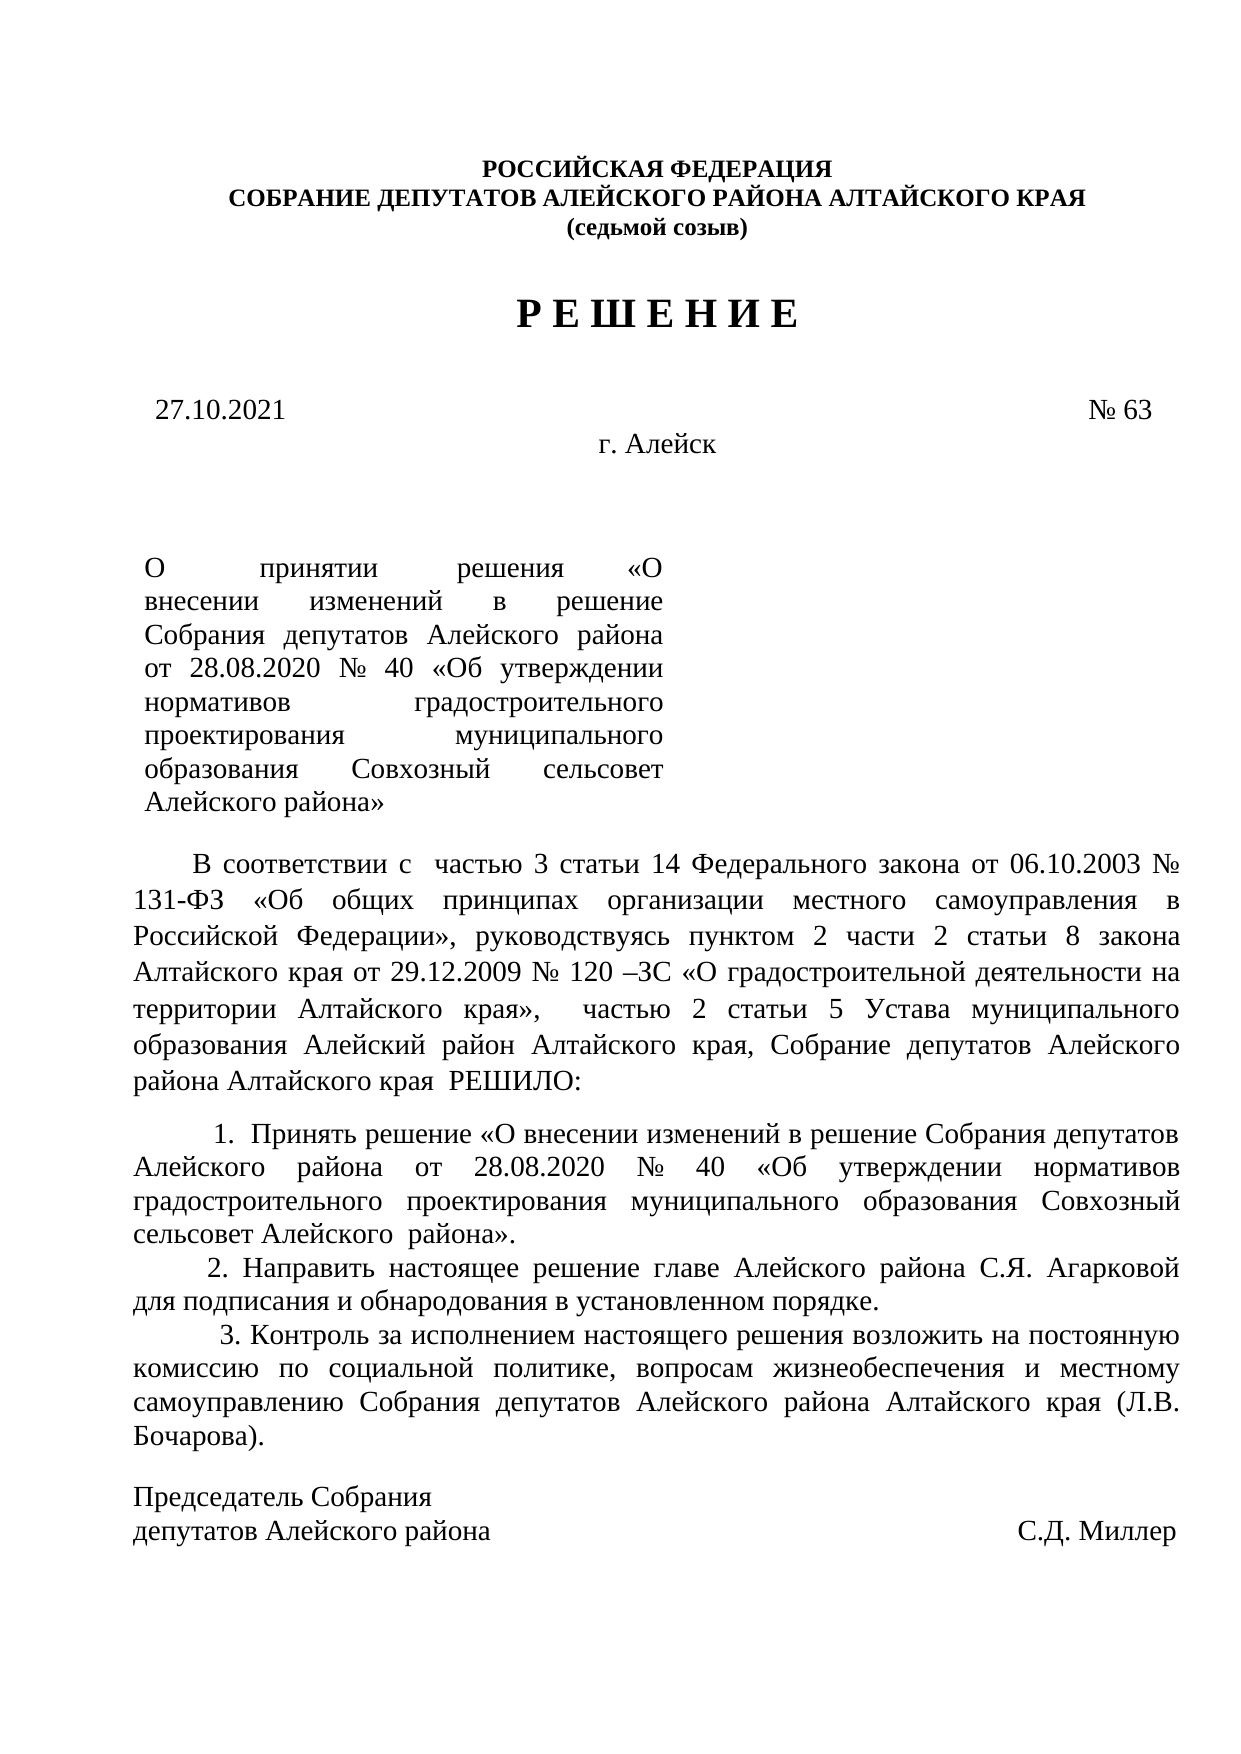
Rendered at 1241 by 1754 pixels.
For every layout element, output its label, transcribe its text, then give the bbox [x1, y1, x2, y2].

text 1. Принять решение «О внесении изменений в решение Собрания депутатов Алейского района от 28.08.2020 № 40 «Об утверждении нормативов градостроительного проектирования муниципального образования Совхозный сельсовет Алейского района». [133, 1116, 1181, 1250]
text Председатель Собрания [133, 1479, 1181, 1513]
text 3. Контроль за исполнением настоящего решения возложить на постоянную комиссию по социальной политике, вопросам жизнеобеспечения и местному самоуправлению Собрания депутатов Алейского района Алтайского края (Л.В. Бочарова). [133, 1317, 1181, 1451]
text Р Е Ш Е Н И Е [133, 288, 1181, 336]
text (седьмой созыв) [133, 212, 1181, 241]
text 2. Направить настоящее решение главе Алейского района С.Я. Агарковой для подписания и обнародования в установленном порядке. [133, 1250, 1181, 1317]
text РОССИЙСКАЯ ФЕДЕРАЦИЯ [133, 154, 1181, 183]
text депутатов Алейского района С.Д. Миллер [133, 1513, 1181, 1546]
text СОБРАНИЕ ДЕПУТАТОВ АЛЕЙСКОГО РАЙОНА АЛТАЙСКОГО КРАЯ [133, 183, 1181, 212]
text 27.10.2021 № 63 [133, 392, 1181, 426]
text В соответствии с частью 3 статьи 14 Федерального закона от 06.10.2003 № 131-ФЗ «Об общих принципах организации местного самоуправления в Российской Федерации», руководствуясь пунктом 2 части 2 статьи 8 закона Алтайского края от 29.12.2009 № 120 –ЗС «О градостроительной деятельности на территории Алтайского края», частью 2 статьи 5 Устава муниципального образования Алейский район Алтайского края, Собрание депутатов Алейского района Алтайского края РЕШИЛО: [133, 846, 1181, 1097]
table_header О принятии решения «О внесении изменений в решение Собрания депутатов Алейского района от 28.08.2020 № 40 «Об утверждении нормативов градостроительного проектирования муниципального образования Совхозный сельсовет Алейского района» [133, 550, 719, 818]
text г. Алейск [133, 426, 1181, 459]
